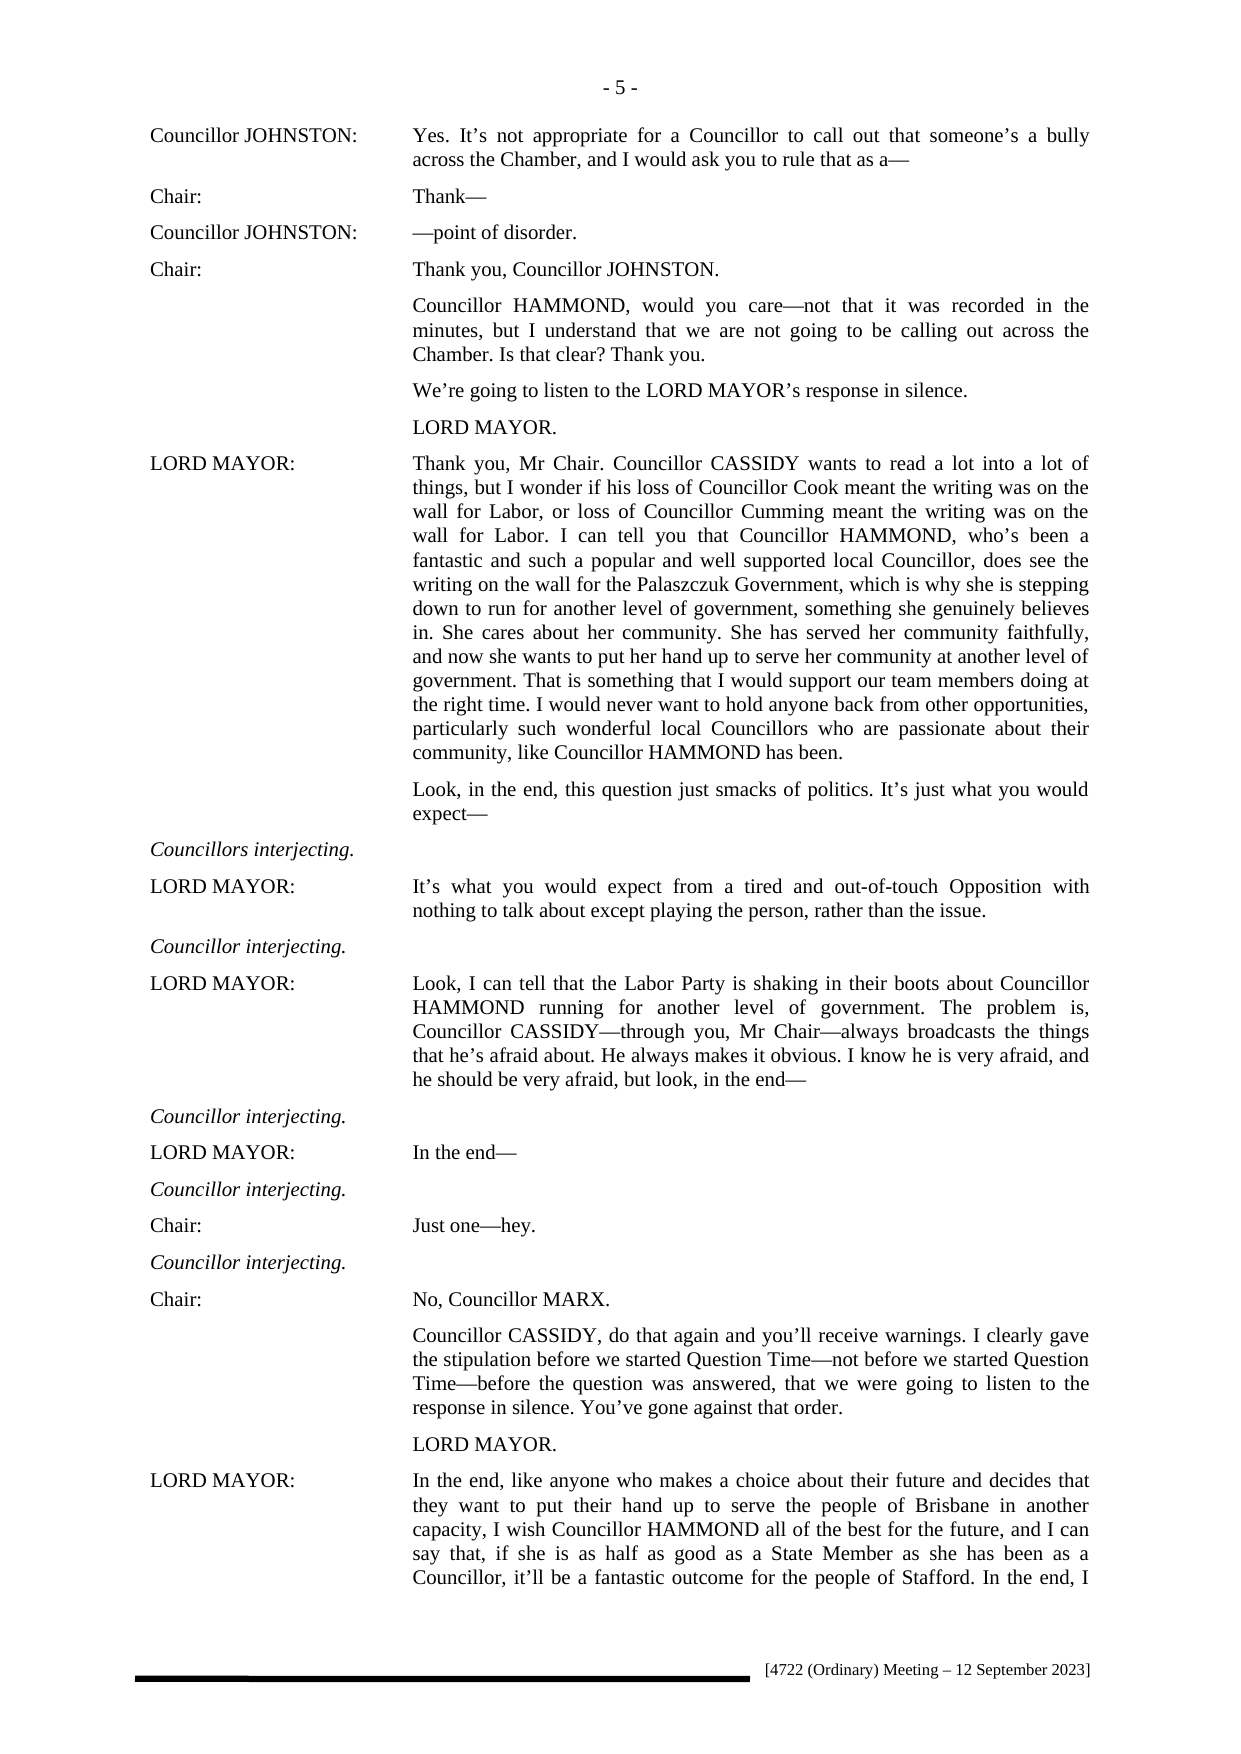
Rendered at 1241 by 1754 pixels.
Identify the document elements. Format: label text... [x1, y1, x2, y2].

text LORD MAYOR. [150, 1432, 1090, 1456]
text Chair: Thank you, Councillor JOHNSTON. [150, 257, 1090, 281]
text Councillor interjecting. [150, 1177, 1090, 1201]
text Councillor CASSIDY, do that again and you’ll receive warnings. I clearly gave the stipulation before we started Question Time—not before we started Question Time—before the question was answered, that we were going to listen to the response in silence. You’ve gone against that order. [150, 1323, 1090, 1419]
text Councillors interjecting. [150, 837, 1090, 861]
text We’re going to listen to the LORD MAYOR’s response in silence. [150, 378, 1090, 402]
text LORD MAYOR: In the end— [150, 1140, 1090, 1164]
text Councillor HAMMOND, would you care—not that it was recorded in the minutes, but I understand that we are not going to be calling out across the Chamber. Is that clear? Thank you. [150, 293, 1090, 366]
text LORD MAYOR: It’s what you would expect from a tired and out-of-touch Opposition with nothing to talk about except playing the person, rather than the issue. [150, 874, 1090, 922]
text Councillor interjecting. [150, 1250, 1090, 1274]
text LORD MAYOR: Look, I can tell that the Labor Party is shaking in their boots about Councillor HAMMOND running for another level of government. The problem is, Councillor CASSIDY—through you, Mr Chair—always broadcasts the things that he’s afraid about. He always makes it obvious. I know he is very afraid, and he should be very afraid, but look, in the end— [150, 971, 1090, 1091]
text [150, 1468, 1090, 1589]
text LORD MAYOR: Thank you, Mr Chair. Councillor CASSIDY wants to read a lot into a lot of things, but I wonder if his loss of Councillor Cook meant the writing was on the wall for Labor, or loss of Councillor Cumming meant the writing was on the wall for Labor. I can tell you that Councillor HAMMOND, who’s been a fantastic and such a popular and well supported local Councillor, does see the writing on the wall for the Palaszczuk Government, which is why she is stepping down to run for another level of government, something she genuinely believes in. She cares about her community. She has served her community faithfully, and now she wants to put her hand up to serve her community at another level of government. That is something that I would support our team members doing at the right time. I would never want to hold anyone back from other opportunities, particularly such wonderful local Councillors who are passionate about their community, like Councillor HAMMOND has been. [150, 451, 1090, 764]
text Councillor JOHNSTON: —point of disorder. [150, 220, 1090, 244]
text LORD MAYOR. [150, 415, 1090, 439]
text Councillor interjecting. [150, 934, 1090, 958]
text Councillor JOHNSTON: Yes. It’s not appropriate for a Councillor to call out that someone’s a bully across the Chamber, and I would ask you to rule that as a— [150, 123, 1090, 171]
text Chair: No, Councillor MARX. [150, 1287, 1090, 1311]
text Look, in the end, this question just smacks of politics. It’s just what you would expect— [412, 777, 1090, 825]
text Chair: Thank— [150, 184, 1090, 208]
text Chair: Just one—hey. [150, 1213, 1090, 1237]
text Councillor interjecting. [150, 1104, 1090, 1128]
